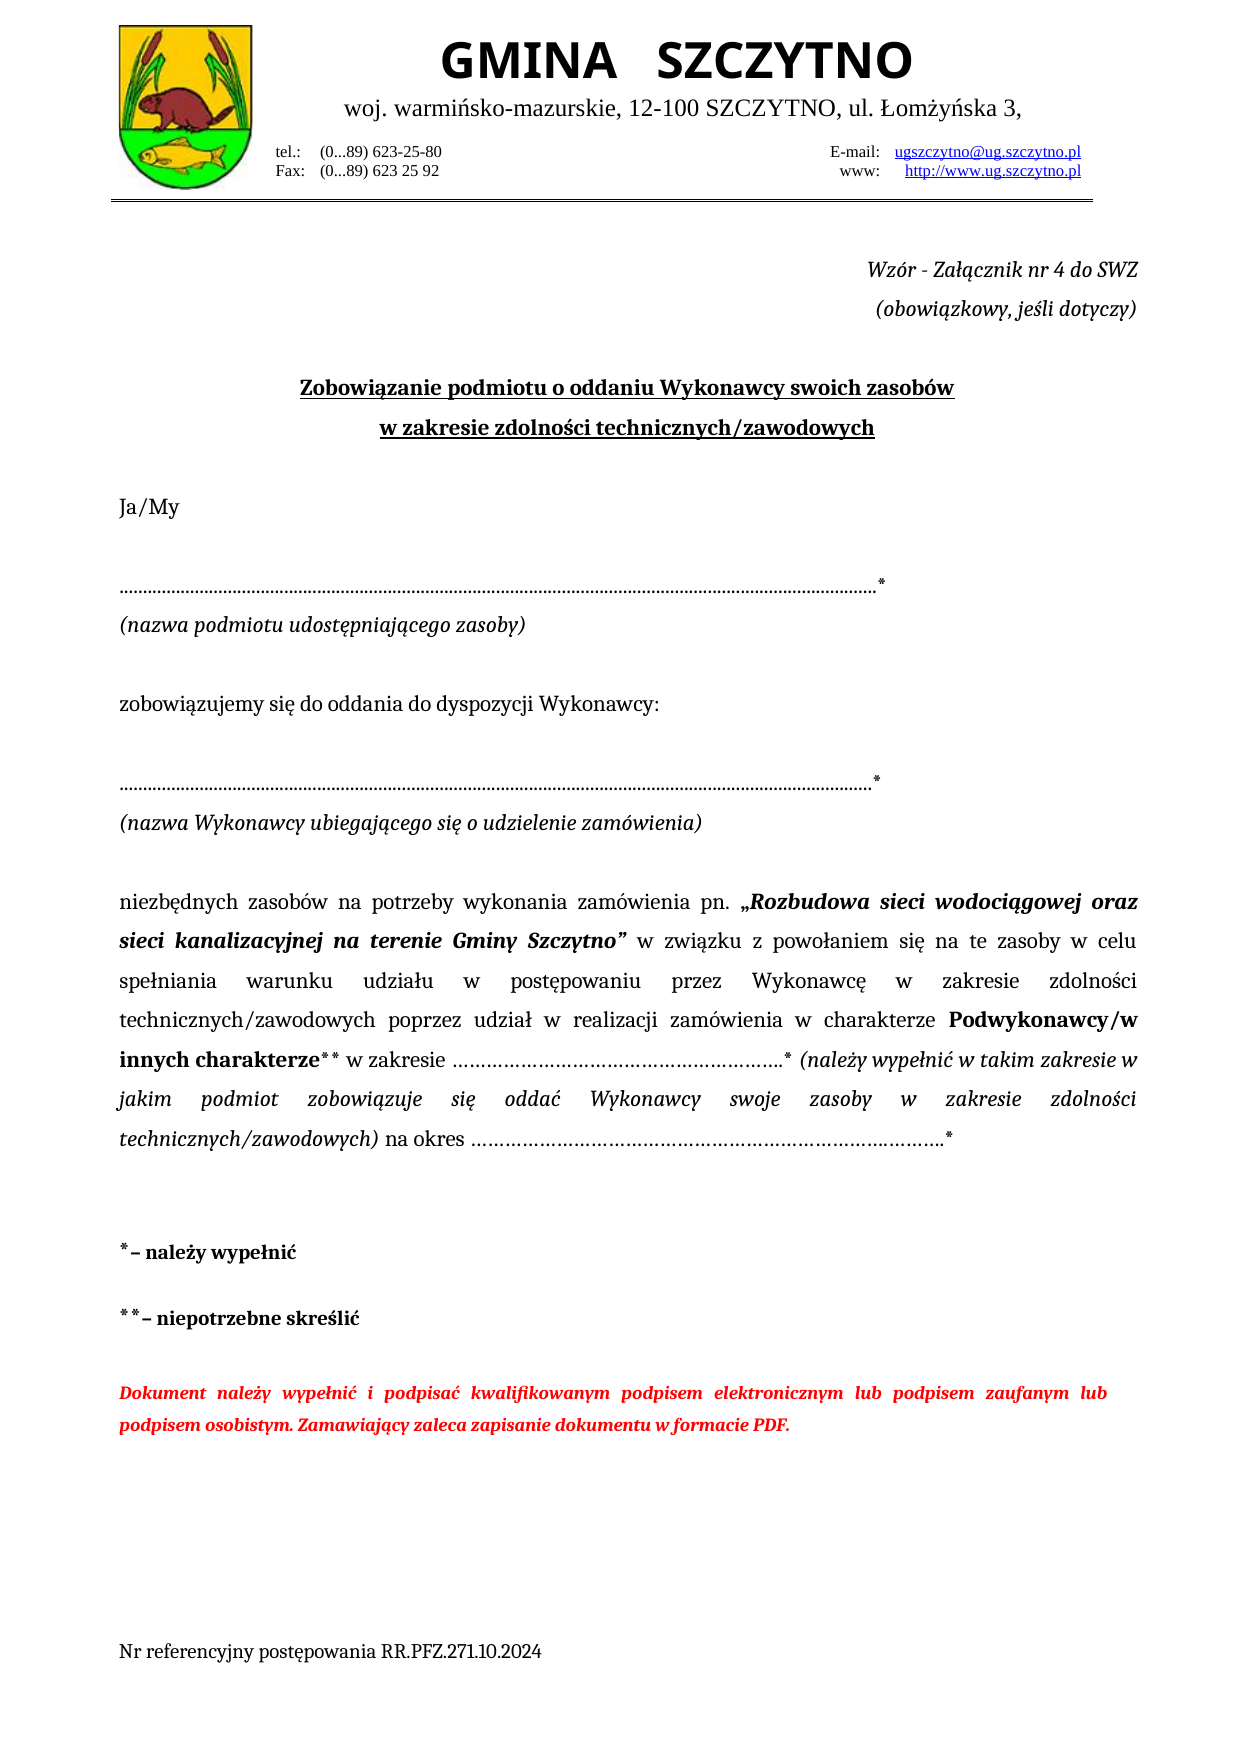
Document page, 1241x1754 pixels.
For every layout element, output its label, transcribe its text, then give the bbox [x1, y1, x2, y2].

text Dokument należy wypełnić i podpisać kwalifikowanym podpisem elektronicznym lub podpisem zaufanym lub podpisem osobistym. Zamawiający zaleca zapisanie dokumentu w formacie PDF. [119, 1382, 1108, 1436]
text *– należy wypełnić [119, 1237, 1138, 1265]
text niezbędnych zasobów na potrzeby wykonania zamówienia pn. „Rozbudowa sieci wodociągowej oraz sieci kanalizacyjnej na terenie Gminy Szczytno” w związku z powołaniem się na te zasoby w celu spełniania warunku udziału w postępowaniu przez Wykonawcę w zakresie zdolności technicznych/zawodowych poprzez udział w realizacji zamówienia w charakterze Podwykonawcy/w innych charakterze** w zakresie ………………………………………………….* (należy wypełnić w takim zakresie w jakim podmiot zobowiązuje się oddać Wykonawcy swoje zasoby w zakresie zdolności technicznych/zawodowych) na okres ……………………………………………………………….……….* [119, 888, 1138, 1152]
text zobowiązujemy się do oddania do dyspozycji Wykonawcy: [119, 691, 1138, 717]
text (nazwa Wykonawcy ubiegającego się o udzielenie zamówienia) [119, 809, 1111, 836]
text **– niepotrzebne skreślić [119, 1303, 1138, 1332]
picture [118, 25, 253, 190]
text Zobowiązanie podmiotu o oddaniu Wykonawcy swoich zasobów [119, 375, 1136, 402]
text Ja/My [119, 494, 1138, 520]
text (obowiązkowy, jeśli dotyczy) [119, 296, 1138, 323]
text .................................................................................................................................................................* [119, 573, 1138, 599]
text (nazwa podmiotu udostępniającego zasoby) [119, 612, 1111, 638]
text Wzór - Załącznik nr 4 do SWZ [119, 257, 1138, 283]
text w zakresie zdolności technicznych/zawodowych [119, 415, 1136, 441]
text ................................................................................................................................................................* [119, 770, 1138, 796]
